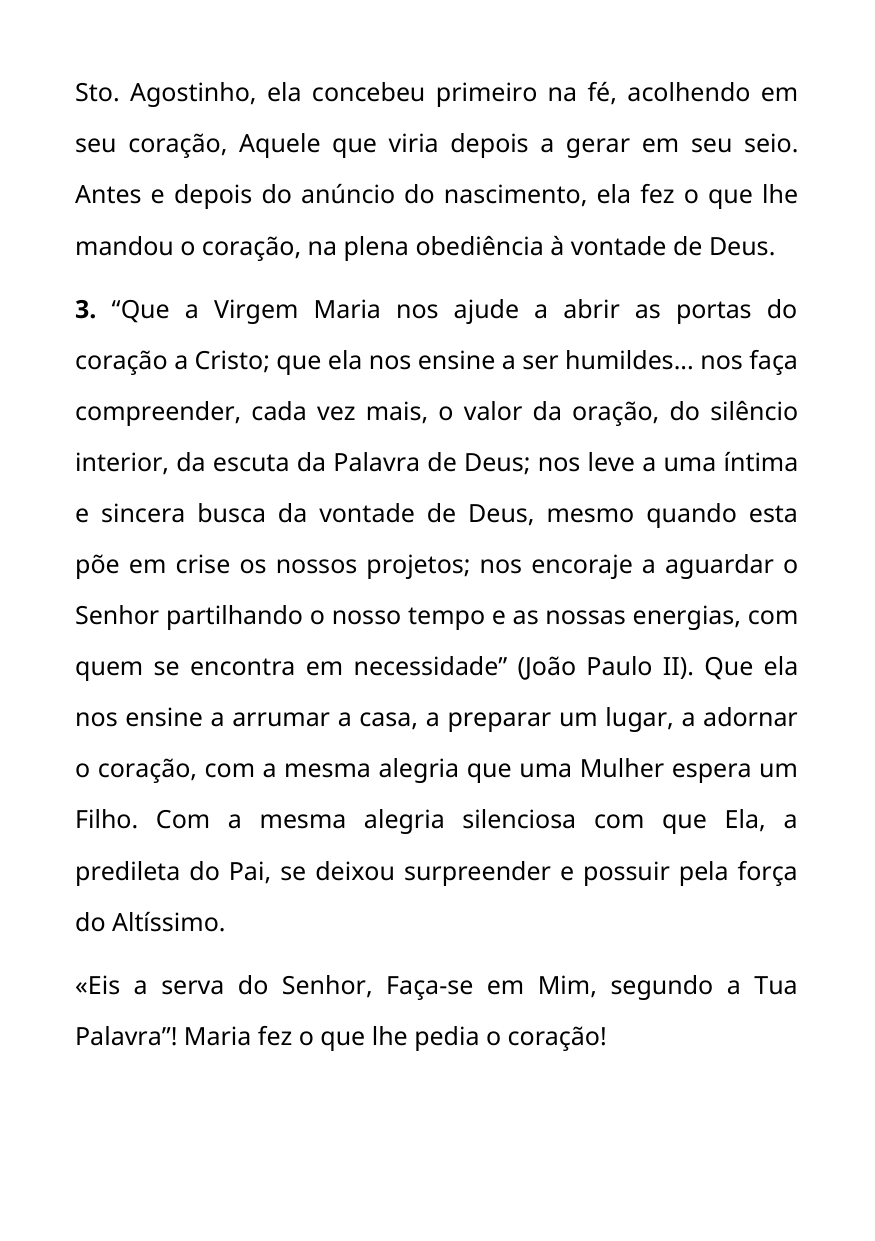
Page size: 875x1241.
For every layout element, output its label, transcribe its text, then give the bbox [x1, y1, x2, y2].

text 3. “Que a Virgem Maria nos ajude a abrir as portas do coração a Cristo; que ela nos ensine a ser humildes... nos faça compreender, cada vez mais, o valor da oração, do silêncio interior, da escuta da Palavra de Deus; nos leve a uma íntima e sincera busca da vontade de Deus, mesmo quando esta põe em crise os nossos projetos; nos encoraje a aguardar o Senhor partilhando o nosso tempo e as nossas energias, com quem se encontra em necessidade” (João Paulo II). Que ela nos ensine a arrumar a casa, a preparar um lugar, a adornar o coração, com a mesma alegria que uma Mulher espera um Filho. Com a mesma alegria silenciosa com que Ela, a predileta do Pai, se deixou surpreender e possuir pela força do Altíssimo. [75, 292, 799, 938]
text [75, 75, 799, 262]
text «Eis a serva do Senhor, Faça-se em Mim, segundo a Tua Palavra”! Maria fez o que lhe pedia o coração! [75, 968, 799, 1053]
